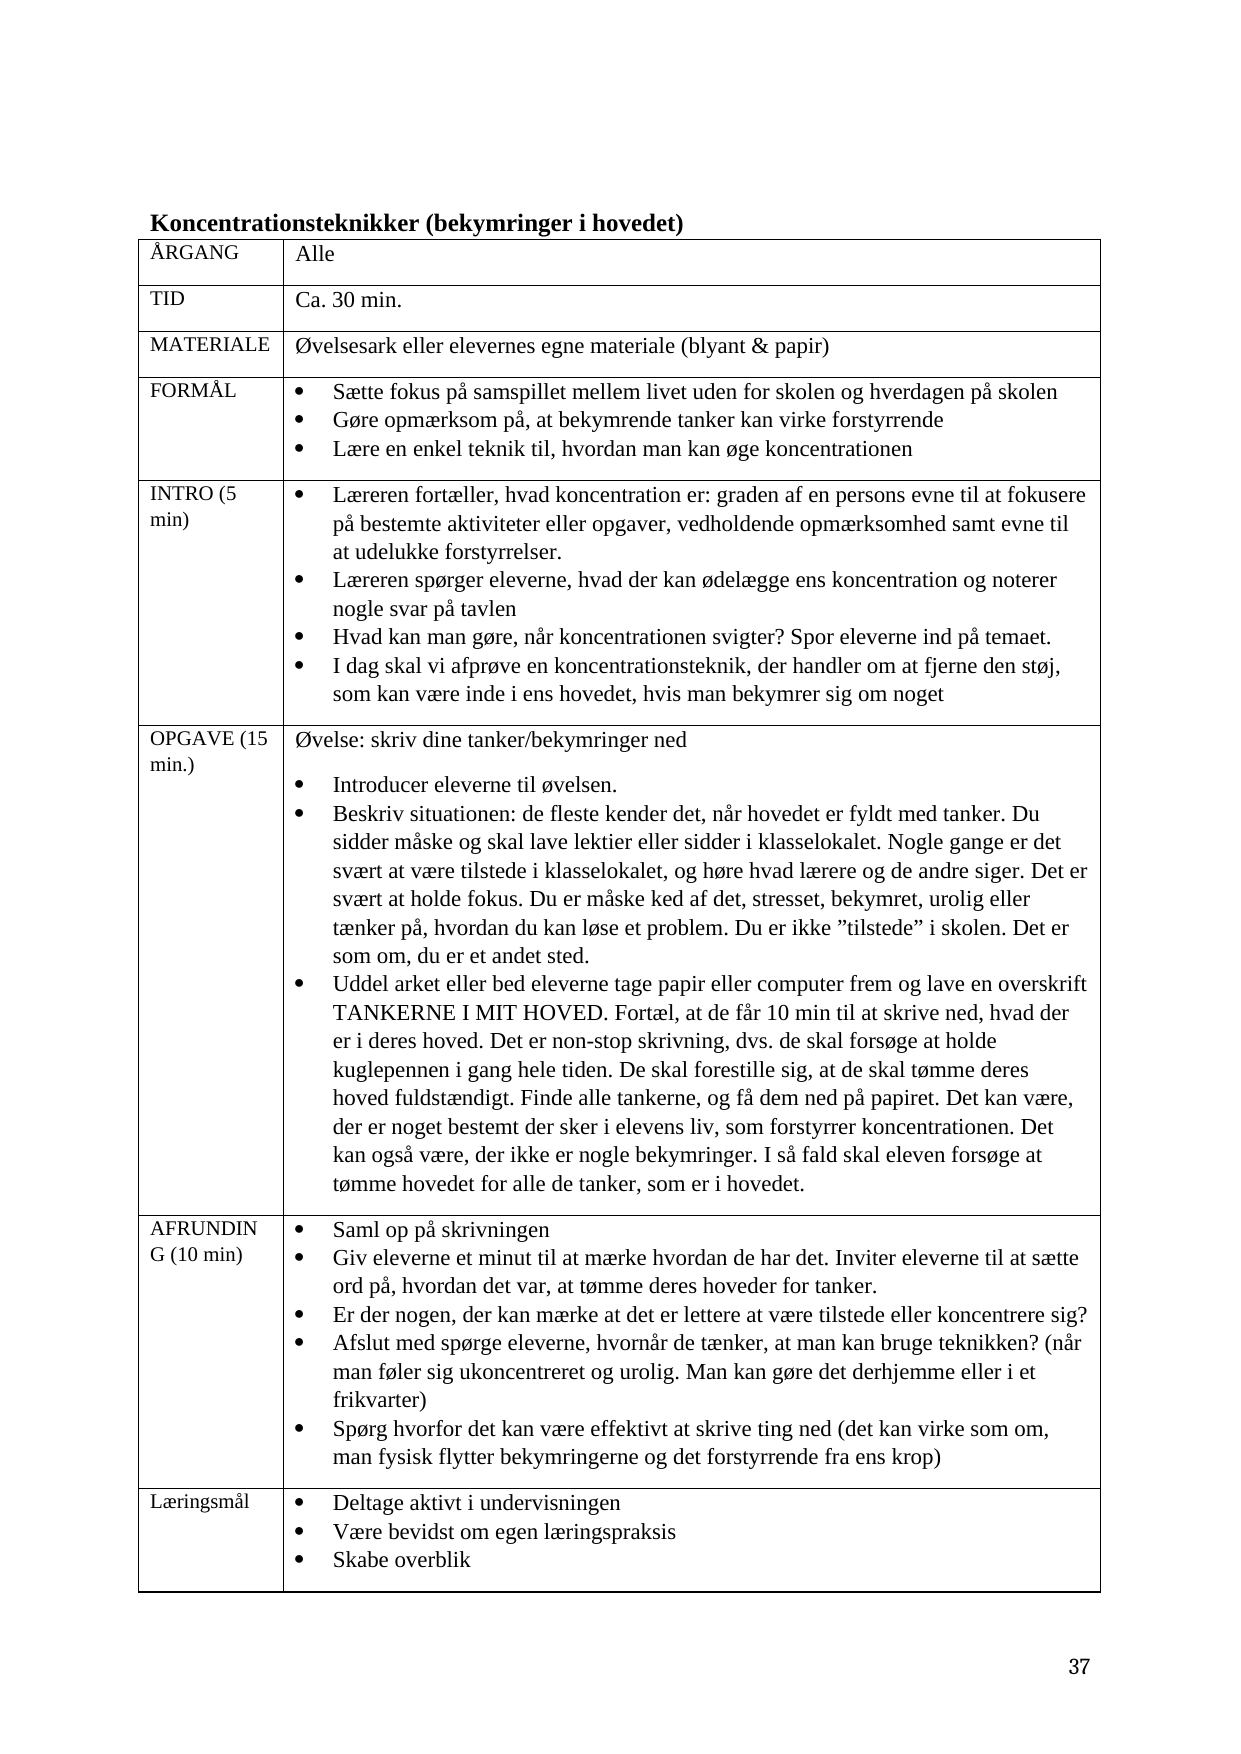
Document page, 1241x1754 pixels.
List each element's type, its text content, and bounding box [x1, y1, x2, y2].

table_cell Sætte fokus på samspillet mellem livet uden for skolen og hverdagen på skolen Gøre opmærksom på, at bekymrende tanker kan virke forstyrrende Lære en enkel teknik til, hvordan man kan øge koncentrationen [284, 378, 1100, 480]
table_cell Læreren fortæller, hvad koncentration er: graden af en persons evne til at fokusere på bestemte aktiviteter eller opgaver, vedholdende opmærksomhed samt evne til at udelukke forstyrrelser. Læreren spørger eleverne, hvad der kan ødelægge ens koncentration og noterer nogle svar på tavlen Hvad kan man gøre, når koncentrationen svigter? Spor eleverne ind på temaet. I dag skal vi afprøve en koncentrationsteknik, der handler om at fjerne den støj, som kan være inde i ens hovedet, hvis man bekymrer sig om noget [284, 481, 1100, 725]
table_cell TID [139, 286, 283, 331]
table_cell Saml op på skrivningen Giv eleverne et minut til at mærke hvordan de har det. Inviter eleverne til at sætte ord på, hvordan det var, at tømme deres hoveder for tanker. Er der nogen, der kan mærke at det er lettere at være tilstede eller koncentrere sig? Afslut med spørge eleverne, hvornår de tænker, at man kan bruge teknikken? (når man føler sig ukoncentreret og urolig. Man kan gøre det derhjemme eller i et frikvarter) Spørg hvorfor det kan være effektivt at skrive ting ned (det kan virke som om, man fysisk flytter bekymringerne og det forstyrrende fra ens krop) [284, 1216, 1100, 1488]
table_header Alle [284, 240, 1100, 285]
table_cell OPGAVE (15 min.) [139, 726, 283, 1215]
table_header ÅRGANG [139, 240, 283, 285]
table_cell Øvelsesark eller elevernes egne materiale (blyant & papir) [284, 332, 1100, 377]
table_cell Ca. 30 min. [284, 286, 1100, 331]
table_cell FORMÅL [139, 378, 283, 480]
table_cell Læringsmål [139, 1489, 283, 1591]
table_cell INTRO (5 min) [139, 481, 283, 725]
table_cell MATERIALE [139, 332, 283, 377]
subtitle Koncentrationsteknikker (bekymringer i hovedet) [150, 208, 1090, 236]
table_cell Deltage aktivt i undervisningen Være bevidst om egen læringspraksis Skabe overblik [284, 1489, 1100, 1591]
table_cell AFRUNDING (10 min) [139, 1216, 283, 1488]
table_cell Øvelse: skriv dine tanker/bekymringer ned Introducer eleverne til øvelsen. Beskriv situationen: de fleste kender det, når hovedet er fyldt med tanker. Du sidder måske og skal lave lektier eller sidder i klasselokalet. Nogle gange er det svært at være tilstede i klasselokalet, og høre hvad lærere og de andre siger. Det er svært at holde fokus. Du er måske ked af det, stresset, bekymret, urolig eller tænker på, hvordan du kan løse et problem. Du er ikke ”tilstede” i skolen. Det er som om, du er et andet sted. Uddel arket eller bed eleverne tage papir eller computer frem og lave en overskrift TANKERNE I MIT HOVED. Fortæl, at de får 10 min til at skrive ned, hvad der er i deres hoved. Det er non-stop skrivning, dvs. de skal forsøge at holde kuglepennen i gang hele tiden. De skal forestille sig, at de skal tømme deres hoved fuldstændigt. Finde alle tankerne, og få dem ned på papiret. Det kan være, der er noget bestemt der sker i elevens liv, som forstyrrer koncentrationen. Det kan også være, der ikke er nogle bekymringer. I så fald skal eleven forsøge at tømme hovedet for alle de tanker, som er i hovedet. [284, 726, 1100, 1215]
